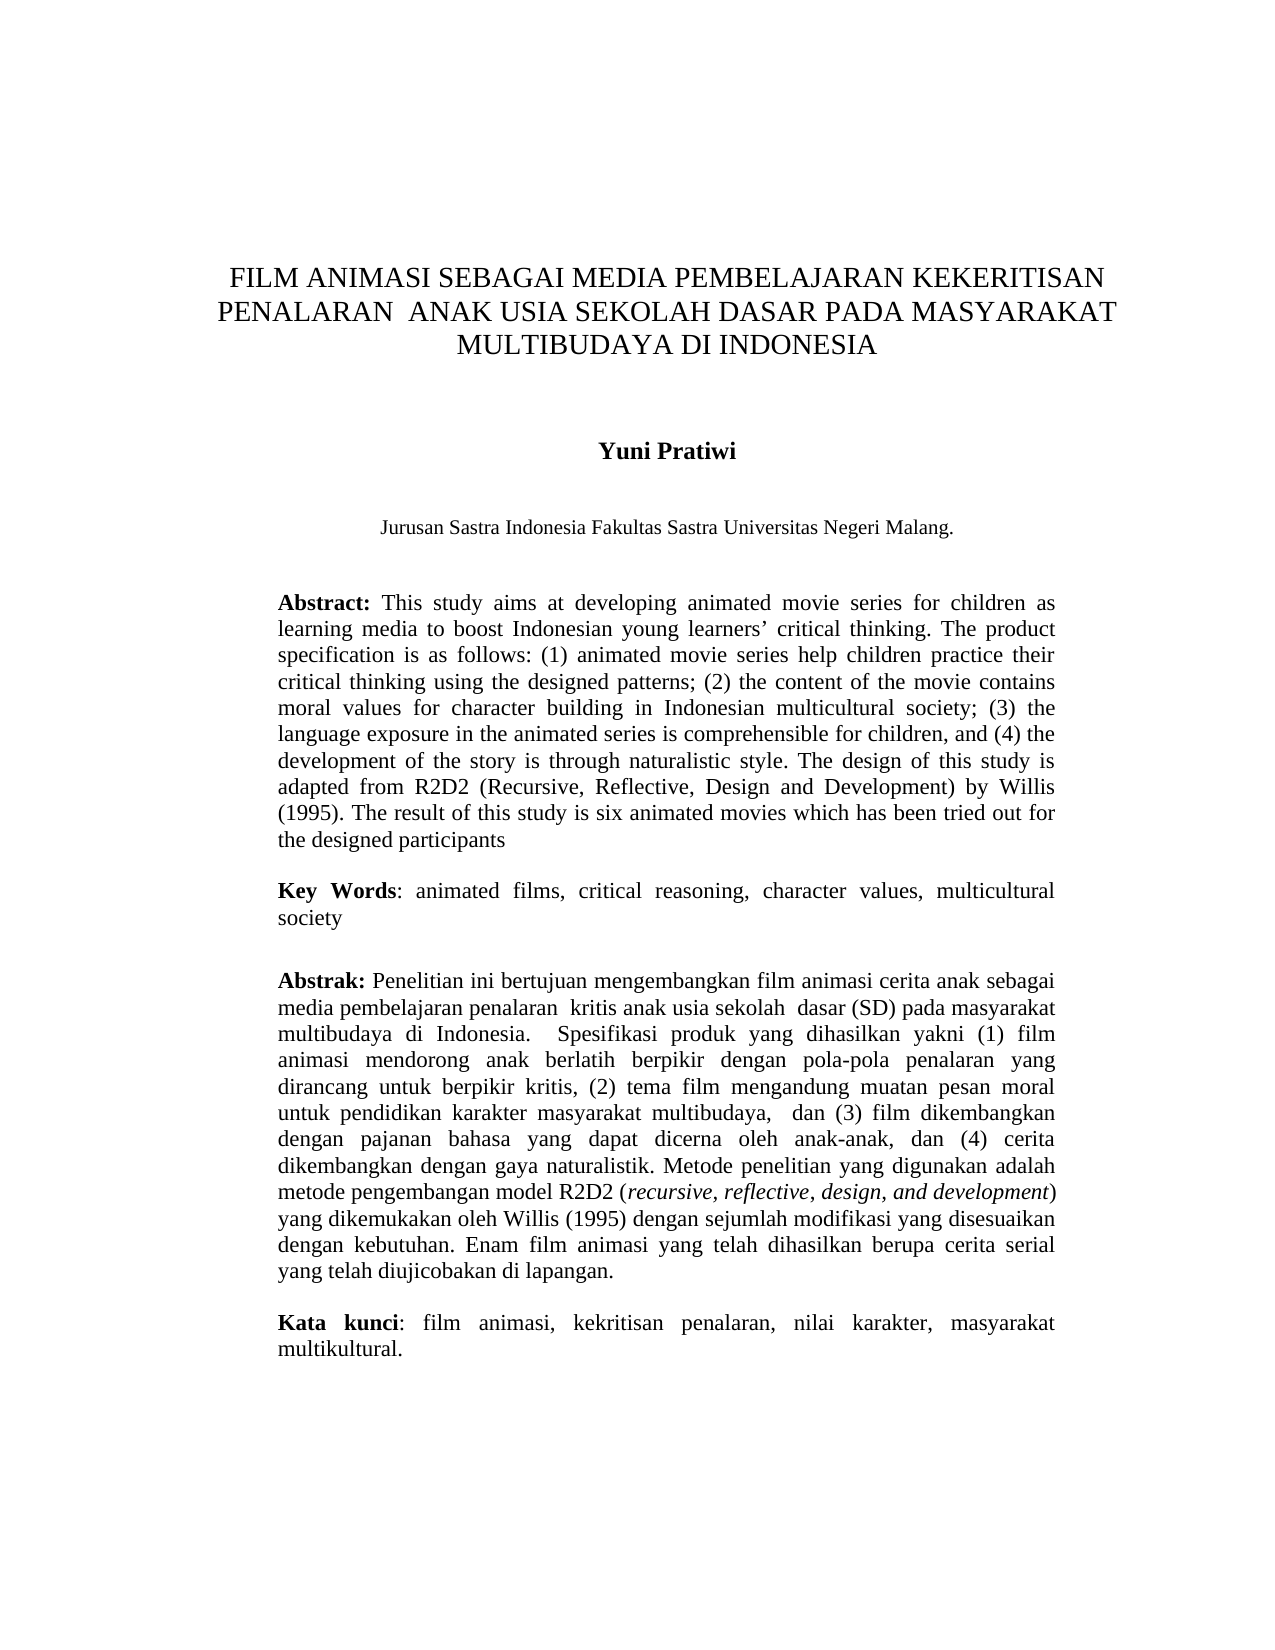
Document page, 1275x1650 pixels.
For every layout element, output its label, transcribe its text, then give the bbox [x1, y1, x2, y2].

text Kata kunci: film animasi, kekritisan penalaran, nilai karakter, masyarakat multikultural. [278, 1309, 1056, 1361]
text Abstrak: Penelitian ini bertujuan mengembangkan film animasi cerita anak sebagai media pembelajaran penalaran kritis anak usia sekolah dasar (SD) pada masyarakat multibudaya di Indonesia. Spesifikasi produk yang dihasilkan yakni (1) film animasi mendorong anak berlatih berpikir dengan pola-pola penalaran yang dirancang untuk berpikir kritis, (2) tema film mengandung muatan pesan moral untuk pendidikan karakter masyarakat multibudaya, dan (3) film dikembangkan dengan pajanan bahasa yang dapat dicerna oleh anak-anak, dan (4) cerita dikembangkan dengan gaya naturalistik. Metode penelitian yang digunakan adalah metode pengembangan model R2D2 (recursive, reflective, design, and development) yang dikemukakan oleh Willis (1995) dengan sejumlah modifikasi yang disesuaikan dengan kebutuhan. Enam film animasi yang telah dihasilkan berupa cerita serial yang telah diujicobakan di lapangan. [278, 967, 1056, 1284]
text FILM ANIMASI SEBAGAI MEDIA PEMBELAJARAN KEKERITISAN PENALARAN ANAK USIA SEKOLAH DASAR PADA MASYARAKAT MULTIBUDAYA DI INDONESIA [207, 260, 1127, 361]
text Jurusan Sastra Indonesia Fakultas Sastra Universitas Negeri Malang. [207, 514, 1127, 539]
text Abstract: This study aims at developing animated movie series for children as learning media to boost Indonesian young learners’ critical thinking. The product specification is as follows: (1) animated movie series help children practice their critical thinking using the designed patterns; (2) the content of the movie contains moral values for character building in Indonesian multicultural society; (3) the language exposure in the animated series is comprehensible for children, and (4) the development of the story is through naturalistic style. The design of this study is adapted from R2D2 (Recursive, Reflective, Design and Development) by Willis (1995). The result of this study is six animated movies which has been tried out for the designed participants [278, 589, 1056, 852]
text Yuni Pratiwi [207, 436, 1127, 464]
text Key Words: animated films, critical reasoning, character values, multicultural society [278, 877, 1056, 930]
